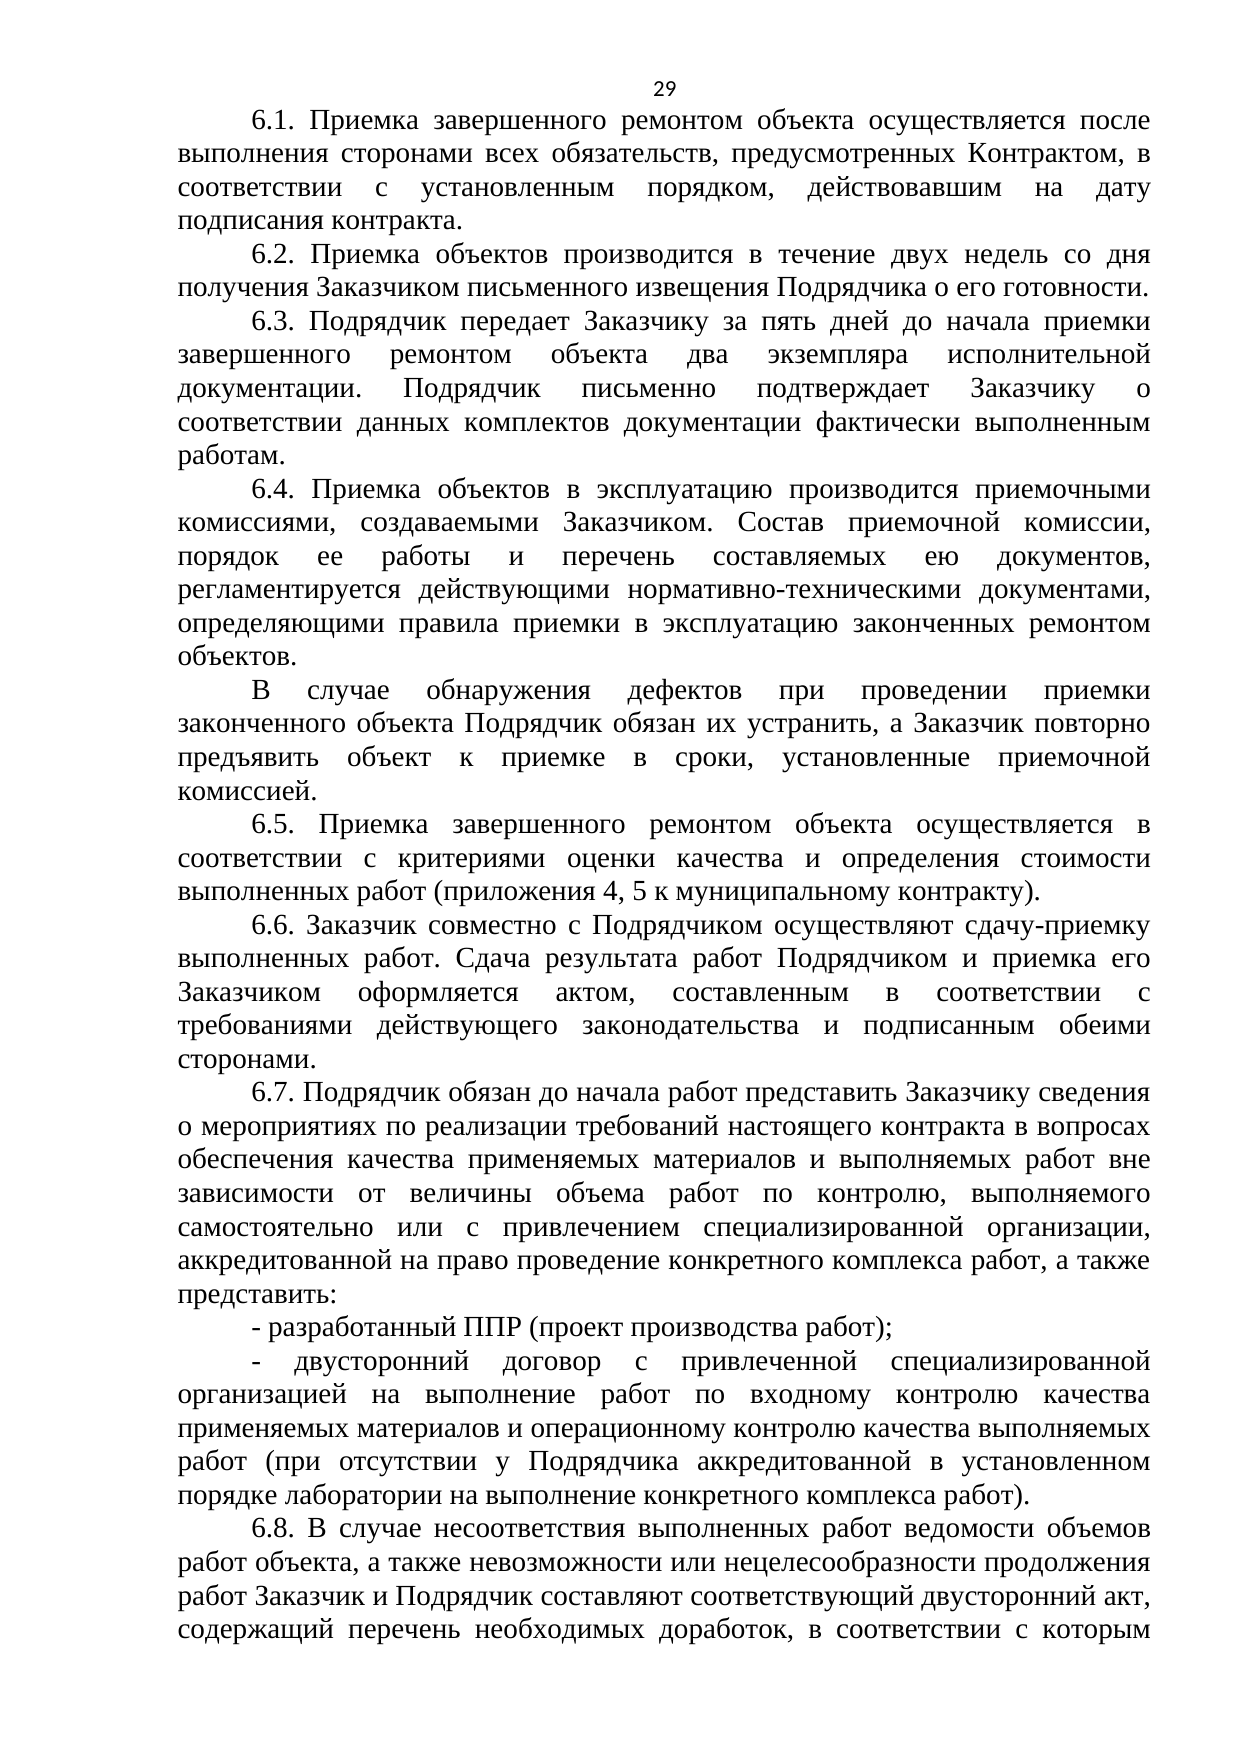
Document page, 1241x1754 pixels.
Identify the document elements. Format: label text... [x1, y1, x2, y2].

text 6.2. Приемка объектов производится в течение двух недель со дня получения Заказчиком письменного извещения Подрядчика о его готовности. [177, 236, 1152, 303]
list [177, 1511, 1152, 1645]
text 6.3. Подрядчик передает Заказчику за пять дней до начала приемки завершенного ремонтом объекта два экземпляра исполнительной документации. Подрядчик письменно подтверждает Заказчику о соответствии данных комплектов документации фактически выполненным работам. [177, 303, 1152, 471]
text 6.4. Приемка объектов в эксплуатацию производится приемочными комиссиями, создаваемыми Заказчиком. Состав приемочной комиссии, порядок ее работы и перечень составляемых ею документов, регламентируется действующими нормативно-техническими документами, определяющими правила приемки в эксплуатацию законченных ремонтом объектов. [177, 471, 1152, 672]
text 6.6. Заказчик совместно с Подрядчиком осуществляют сдачу-приемку выполненных работ. Сдача результата работ Подрядчиком и приемка его Заказчиком оформляется актом, составленным в соответствии с требованиями действующего законодательства и подписанным обеими сторонами. [177, 907, 1152, 1074]
text 6.5. Приемка завершенного ремонтом объекта осуществляется в соответствии с критериями оценки качества и определения стоимости выполненных работ (приложения 4, 5 к муниципальному контракту). [177, 806, 1152, 907]
text - разработанный ППР (проект производства работ); [177, 1309, 1152, 1343]
text 6.7. Подрядчик обязан до начала работ представить Заказчику сведения о мероприятиях по реализации требований настоящего контракта в вопросах обеспечения качества применяемых материалов и выполняемых работ вне зависимости от величины объема работ по контролю, выполняемого самостоятельно или с привлечением специализированной организации, аккредитованной на право проведение конкретного комплекса работ, а также представить: [177, 1074, 1152, 1309]
text - двусторонний договор с привлеченной специализированной организацией на выполнение работ по входному контролю качества применяемых материалов и операционному контролю качества выполняемых работ (при отсутствии у Подрядчика аккредитованной в установленном порядке лаборатории на выполнение конкретного комплекса работ). [177, 1343, 1152, 1511]
text 6.1. Приемка завершенного ремонтом объекта осуществляется после выполнения сторонами всех обязательств, предусмотренных Контрактом, в соответствии с установленным порядком, действовавшим на дату подписания контракта. [177, 102, 1152, 236]
text В случае обнаружения дефектов при проведении приемки законченного объекта Подрядчик обязан их устранить, а Заказчик повторно предъявить объект к приемке в сроки, установленные приемочной комиссией. [177, 672, 1152, 806]
